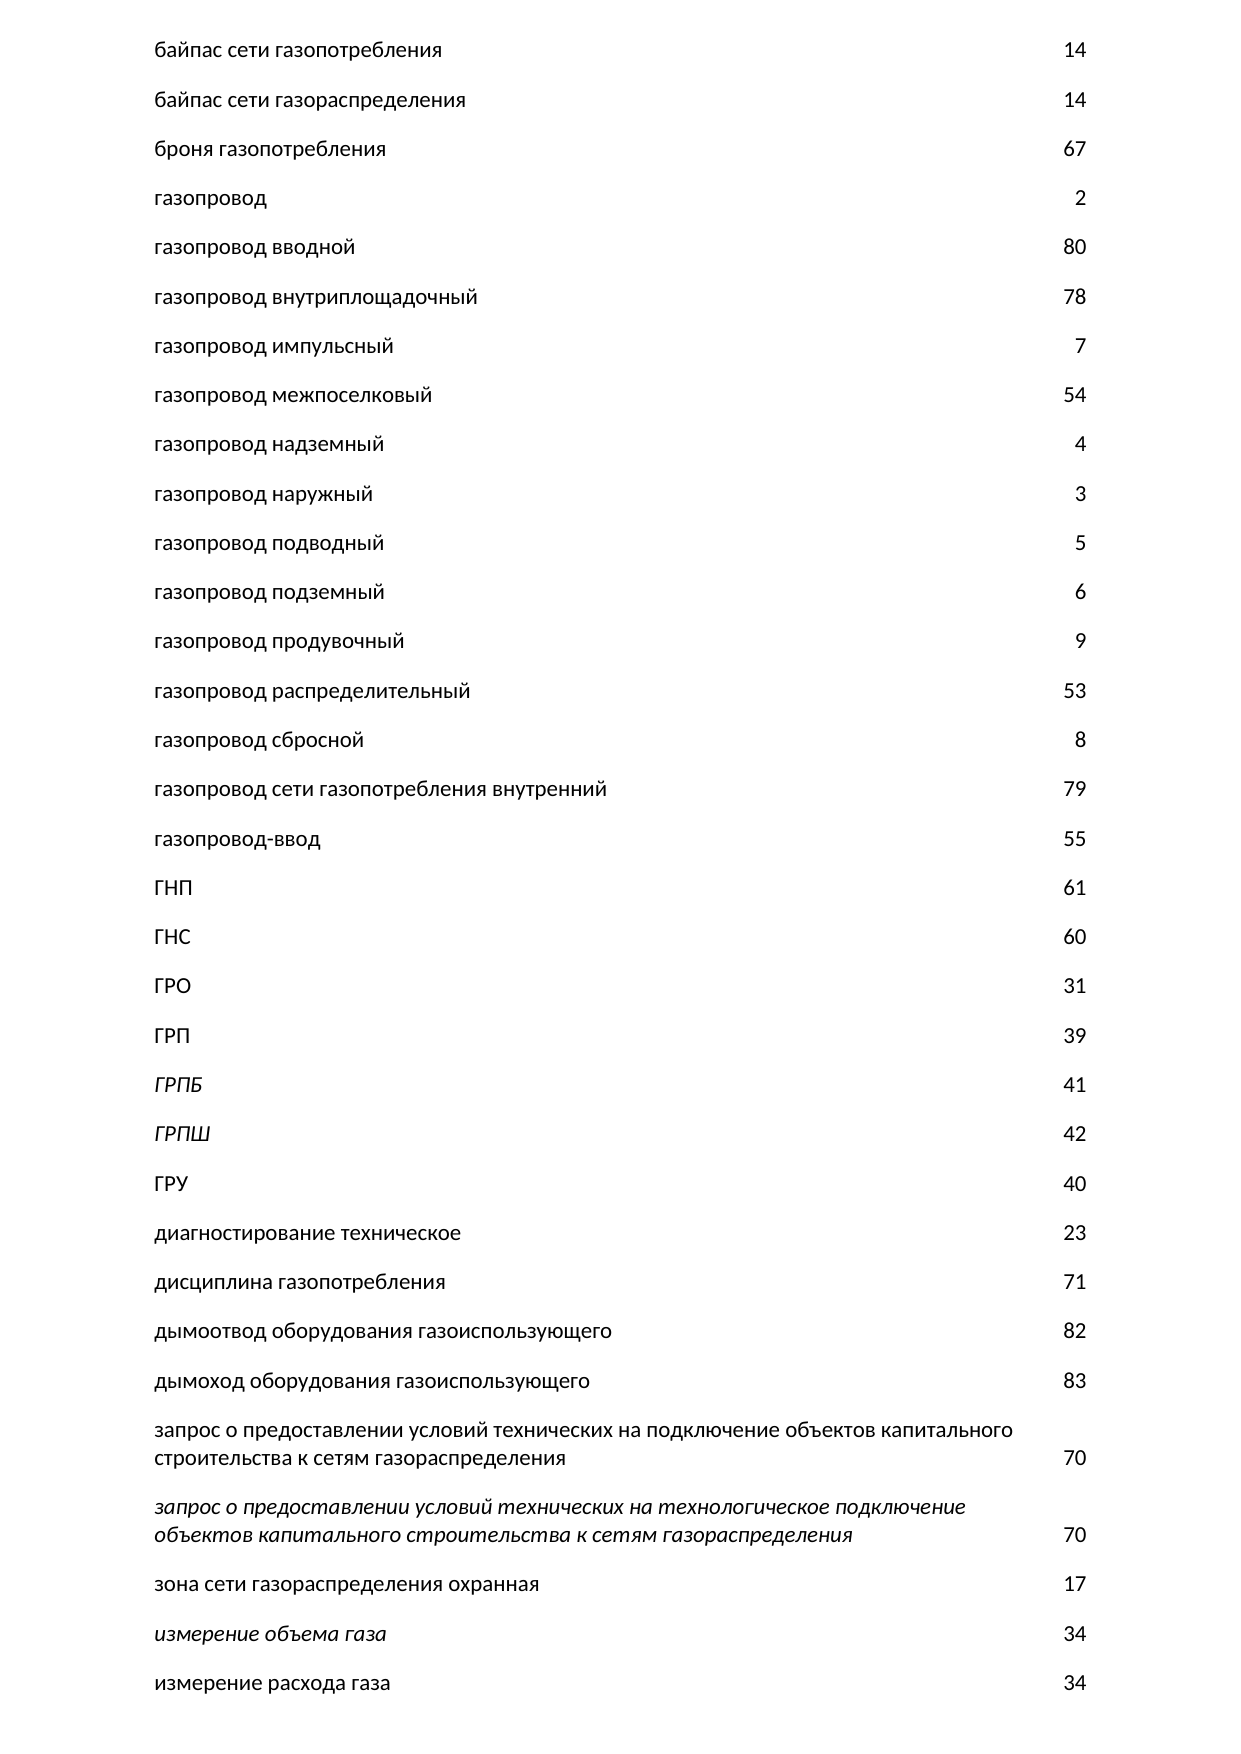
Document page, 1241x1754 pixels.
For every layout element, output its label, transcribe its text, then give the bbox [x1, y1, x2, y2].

table_cell 82 [1022, 1306, 1093, 1355]
table_cell 54 [1022, 370, 1093, 419]
table_cell 60 [1022, 912, 1093, 961]
table_cell диагностирование техническое [148, 1207, 1022, 1257]
table_cell 83 [1022, 1355, 1093, 1404]
table_cell 34 [1022, 1658, 1093, 1707]
table_cell 23 [1022, 1207, 1093, 1257]
table_cell 14 [1022, 74, 1093, 123]
table_cell 55 [1022, 813, 1093, 862]
table_cell байпас сети газораспределения [148, 74, 1022, 123]
table_cell 39 [1022, 1010, 1093, 1059]
table_cell газопровод распределительный [148, 665, 1022, 714]
table_cell ГРО [148, 961, 1022, 1010]
table_cell газопровод межпоселковый [148, 370, 1022, 419]
table_cell 79 [1022, 764, 1093, 813]
table_cell газопровод надземный [148, 419, 1022, 468]
table_cell газопровод сбросной [148, 715, 1022, 764]
table_cell 61 [1022, 863, 1093, 912]
table_cell газопровод внутриплощадочный [148, 271, 1022, 320]
table_cell ГНП [148, 863, 1022, 912]
table_cell 31 [1022, 961, 1093, 1010]
table_cell 80 [1022, 222, 1093, 271]
table_cell газопровод продувочный [148, 616, 1022, 665]
table_cell 70 [1022, 1482, 1093, 1559]
table_cell 8 [1022, 715, 1093, 764]
table_cell 14 [1022, 25, 1093, 74]
table_cell газопровод [148, 173, 1022, 222]
table_cell 42 [1022, 1109, 1093, 1158]
table_cell газопровод вводной [148, 222, 1022, 271]
table_cell дымоотвод оборудования газоиспользующего [148, 1306, 1022, 1355]
table_cell 2 [1022, 173, 1093, 222]
table_cell 71 [1022, 1257, 1093, 1306]
table_cell газопровод наружный [148, 468, 1022, 517]
table_cell 67 [1022, 123, 1093, 173]
table_cell 3 [1022, 468, 1093, 517]
table_cell 6 [1022, 567, 1093, 616]
table_cell 7 [1022, 320, 1093, 370]
table_cell дисциплина газопотребления [148, 1257, 1022, 1306]
table_cell 70 [1022, 1404, 1093, 1482]
table_cell 34 [1022, 1608, 1093, 1657]
table_cell газопровод сети газопотребления внутренний [148, 764, 1022, 813]
table_cell 5 [1022, 518, 1093, 567]
table_cell 17 [1022, 1559, 1093, 1608]
table_cell ГРПБ [148, 1060, 1022, 1109]
table_cell запрос о предоставлении условий технических на технологическое подключение объектов капитального строительства к сетям газораспределения [148, 1482, 1022, 1559]
table_cell 40 [1022, 1158, 1093, 1207]
table_cell 78 [1022, 271, 1093, 320]
table_cell броня газопотребления [148, 123, 1022, 173]
table_cell байпас сети газопотребления [148, 25, 1022, 74]
table_cell газопровод подземный [148, 567, 1022, 616]
table_cell ГРПШ [148, 1109, 1022, 1158]
table_cell измерение объема газа [148, 1608, 1022, 1657]
table_cell зона сети газораспределения охранная [148, 1559, 1022, 1608]
table_cell 41 [1022, 1060, 1093, 1109]
table_cell газопровод подводный [148, 518, 1022, 567]
table_cell газопровод-ввод [148, 813, 1022, 862]
table_cell дымоход оборудования газоиспользующего [148, 1355, 1022, 1404]
table_cell 4 [1022, 419, 1093, 468]
table_cell 9 [1022, 616, 1093, 665]
table_cell газопровод импульсный [148, 320, 1022, 370]
table_cell запрос о предоставлении условий технических на подключение объектов капитального строительства к сетям газораспределения [148, 1404, 1022, 1482]
table_cell измерение расхода газа [148, 1658, 1022, 1707]
table_cell ГРУ [148, 1158, 1022, 1207]
table_cell 53 [1022, 665, 1093, 714]
table_cell ГРП [148, 1010, 1022, 1059]
table_cell ГНС [148, 912, 1022, 961]
